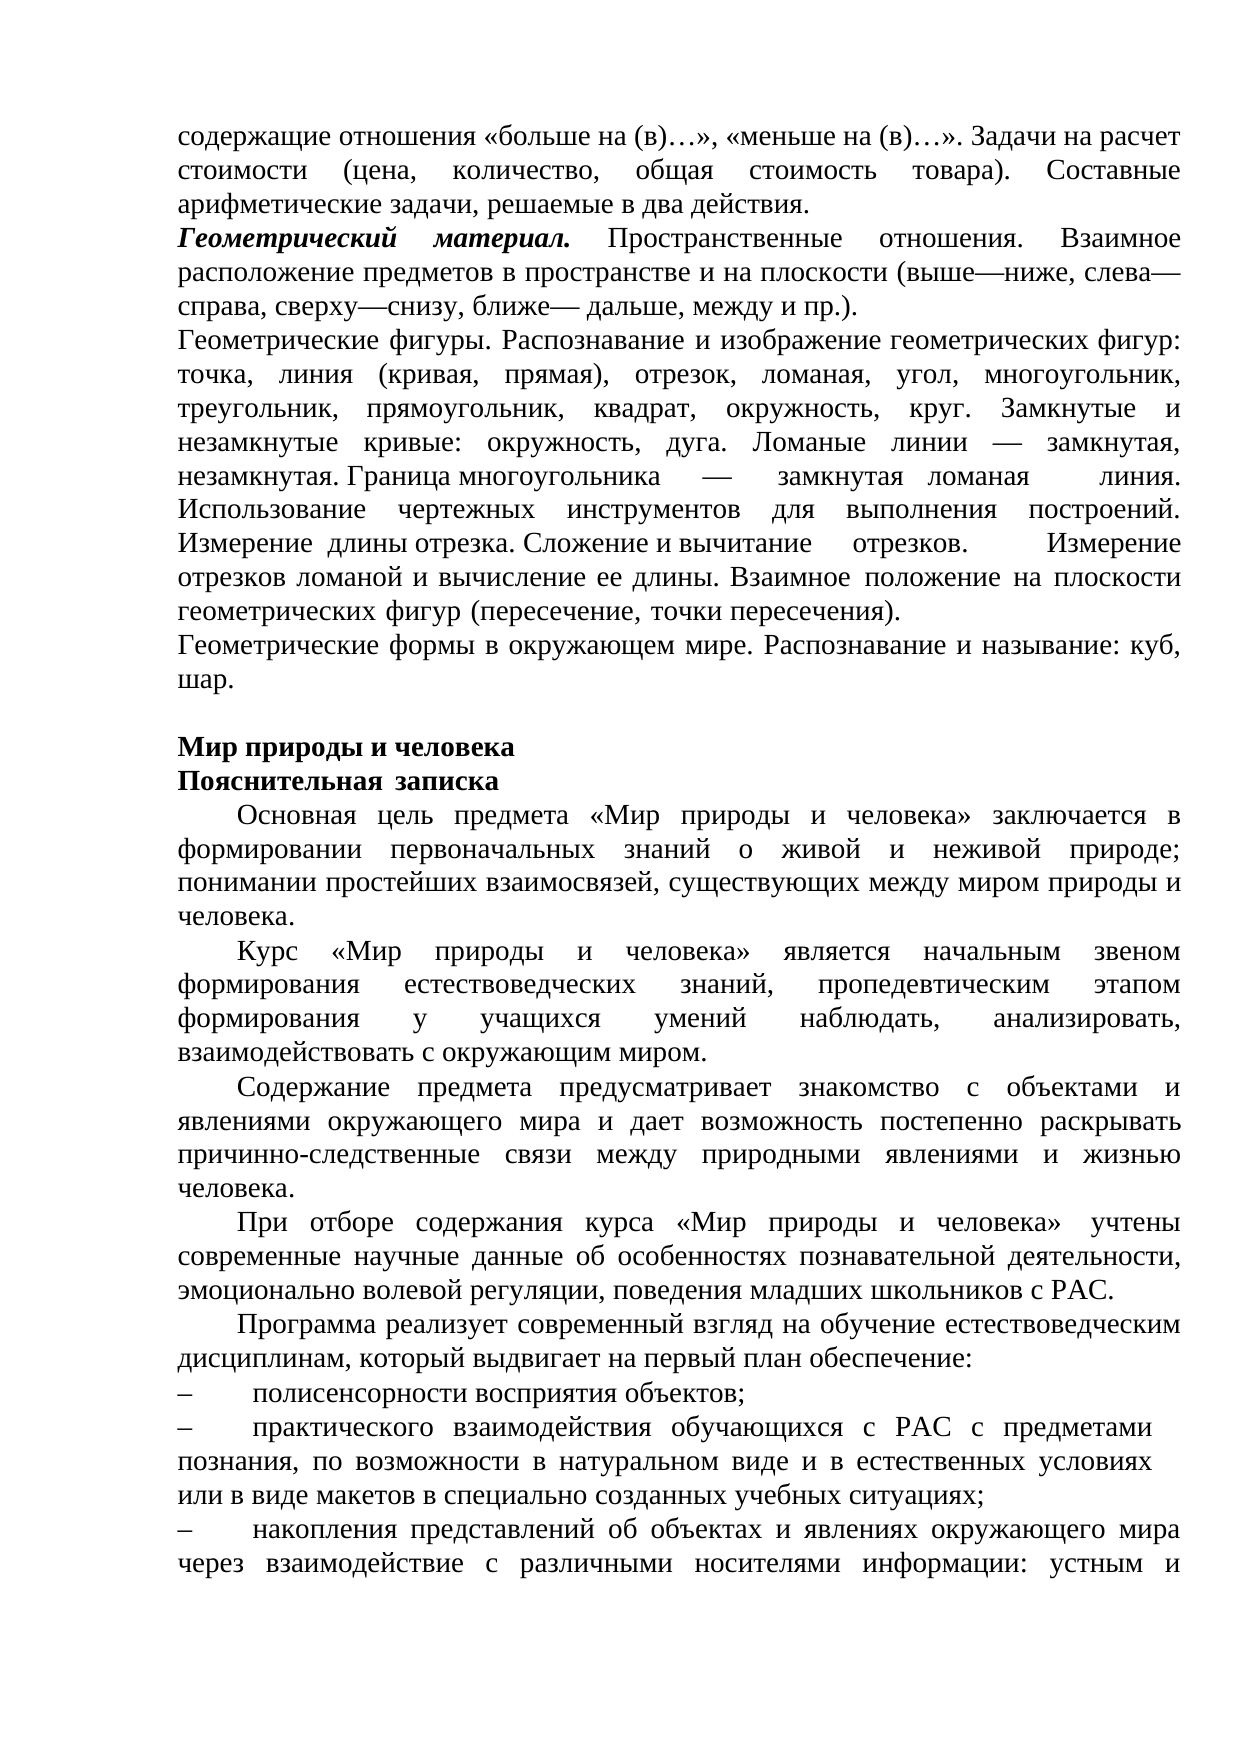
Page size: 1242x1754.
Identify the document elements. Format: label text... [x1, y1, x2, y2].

text Содержание предмета предусматривает знакомство с объектами и явлениями окружающего мира и дает возможность постепенно раскрывать причинно-следственные связи между природными явлениями и жизнью человека. [177, 1069, 1181, 1204]
text Курс «Мир природы и человека» является начальным звеном формирования естествоведческих знаний, пропедевтическим этапом формирования у учащихся умений наблюдать, анализировать, взаимодействовать с окружающим миром. [177, 933, 1181, 1068]
text Основная цель предмета «Мир природы и человека» заключается в формировании первоначальных знаний о живой и неживой природе; понимании простейших взаимосвязей, существующих между миром природы и человека. [177, 797, 1181, 932]
text Пояснительная записка [177, 763, 1181, 796]
list полисенсорности восприятия объектов; [177, 1375, 1181, 1408]
text Геометрические формы в окружающем мире. Распознавание и называние: куб, шар. [177, 627, 1181, 695]
text Геометрический материал. Пространственные отношения. Взаимное расположение предметов в пространстве и на плоскости (выше—ниже, слева— справа, сверху—снизу, ближе— дальше, между и пр.). [177, 220, 1181, 321]
text При отборе содержания курса «Мир природы и человека» учтены современные научные данные об особенностях познавательной деятельности, эмоционально волевой регуляции, поведения младших школьников с РАС. [177, 1204, 1181, 1306]
text Программа реализует современный взгляд на обучение естествоведческим дисциплинам, который выдвигает на первый план обеспечение: [177, 1307, 1181, 1374]
text Мир природы и человека [177, 729, 1181, 762]
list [177, 1511, 1181, 1578]
list практического взаимодействия обучающихся с РАС с предметами познания, по возможности в натуральном виде и в естественных условиях или в виде макетов в специально созданных учебных ситуациях; [177, 1409, 1153, 1510]
text Геометрические фигуры. Распознавание и изображение геометрических фигур: точка, линия (кривая, прямая), отрезок, ломаная, угол, многоугольник, треугольник, прямоугольник, квадрат, окружность, круг. Замкнутые и незамкнутые кривые: окружность, дуга. Ломаные линии — замкнутая, незамкнутая. Граница многоугольника — замкнутая ломаная линия. Использование чертежных инструментов для выполнения построений. Измерение длины отрезка. Сложение и вычитание отрезков. Измерение отрезков ломаной и вычисление ее длины. Взаимное положение на плоскости геометрических фигур (пересечение, точки пересечения). [177, 322, 1181, 627]
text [177, 118, 1181, 219]
